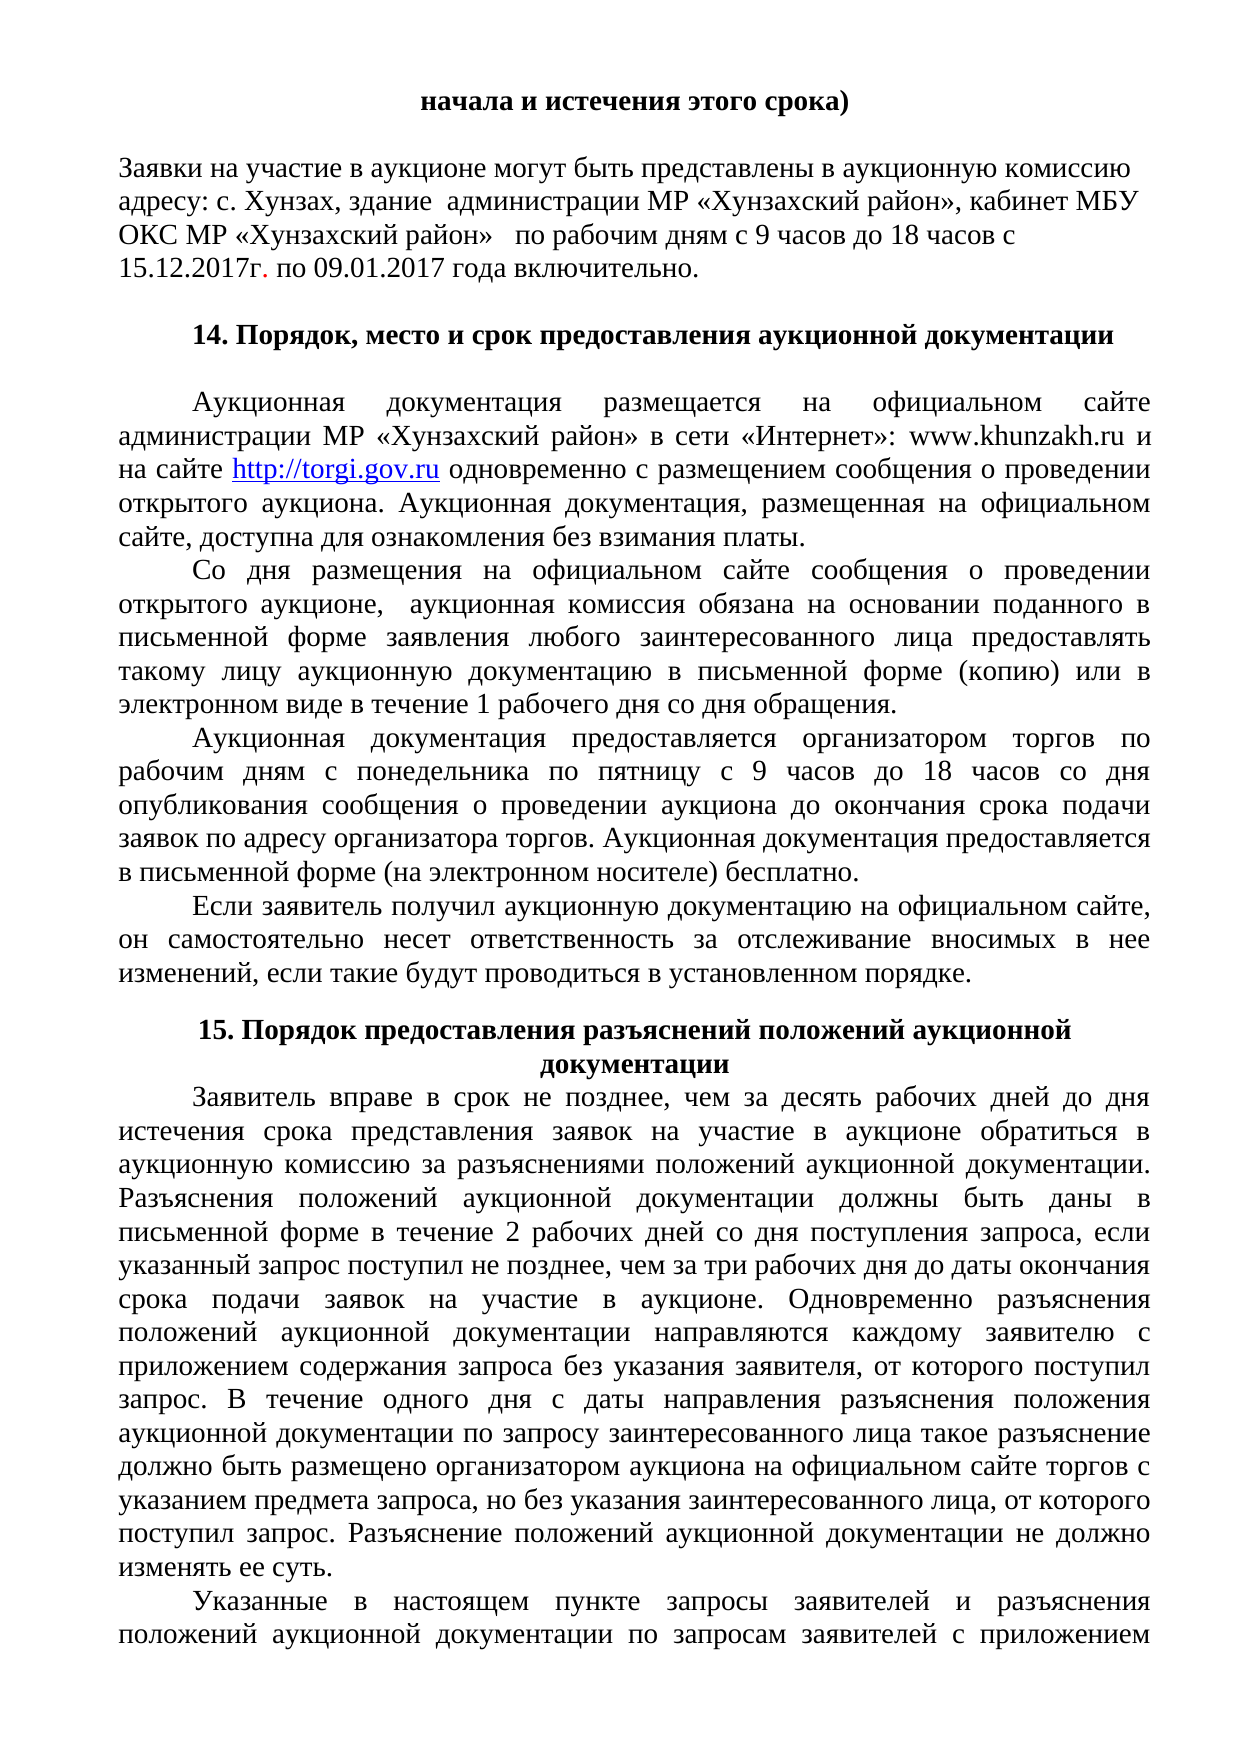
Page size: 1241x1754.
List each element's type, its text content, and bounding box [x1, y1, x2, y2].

text Аукционная документация размещается на официальном сайте администрации МР «Хунзахский район» в сети «Интернет»: www.khunzakh.ru и на сайте http://torgi.gov.ru одновременно с размещением сообщения о проведении открытого аукциона. Аукционная документация, размещенная на официальном сайте, доступна для ознакомления без взимания платы. [118, 384, 1152, 552]
text 14. Порядок, место и срок предоставления аукционной документации [118, 317, 1152, 351]
text 15. Порядок предоставления разъяснений положений аукционной документации [118, 1012, 1152, 1079]
text Если заявитель получил аукционную документацию на официальном сайте, он самостоятельно несет ответственность за отслеживание вносимых в нее изменений, если такие будут проводиться в установленном порядке. [118, 888, 1152, 988]
text Заявитель вправе в срок не позднее, чем за десять рабочих дней до дня истечения срока представления заявок на участие в аукционе обратиться в аукционную комиссию за разъяснениями положений аукционной документации. Разъяснения положений аукционной документации должны быть даны в письменной форме в течение 2 рабочих дней со дня поступления запроса, если указанный запрос поступил не позднее, чем за три рабочих дня до даты окончания срока подачи заявок на участие в аукционе. Одновременно разъяснения положений аукционной документации направляются каждому заявителю с приложением содержания запроса без указания заявителя, от которого поступил запрос. В течение одного дня с даты направления разъяснения положения аукционной документации по запросу заинтересованного лица такое разъяснение должно быть размещено организатором аукциона на официальном сайте торгов с указанием предмета запроса, но без указания заинтересованного лица, от которого поступил запрос. Разъяснение положений аукционной документации не должно изменять ее суть. [118, 1079, 1152, 1583]
text Заявки на участие в аукционе могут быть представлены в аукционную комиссию адресу: с. Хунзах, здание администрации МР «Хунзахский район», кабинет МБУ ОКС МР «Хунзахский район» по рабочим дням с 9 часов до 18 часов с 15.12.2017г. по 09.01.2017 года включительно. [118, 150, 1152, 284]
text начала и истечения этого срока) [118, 83, 1152, 116]
text Со дня размещения на официальном сайте сообщения о проведении открытого аукционе, аукционная комиссия обязана на основании поданного в письменной форме заявления любого заинтересованного лица предоставлять такому лицу аукционную документацию в письменной форме (копию) или в электронном виде в течение 1 рабочего дня со дня обращения. [118, 552, 1152, 720]
text Аукционная документация предоставляется организатором торгов по рабочим дням с понедельника по пятницу с 9 часов до 18 часов со дня опубликования сообщения о проведении аукциона до окончания срока подачи заявок по адресу организатора торгов. Аукционная документация предоставляется в письменной форме (на электронном носителе) бесплатно. [118, 720, 1152, 888]
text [118, 1583, 1152, 1650]
